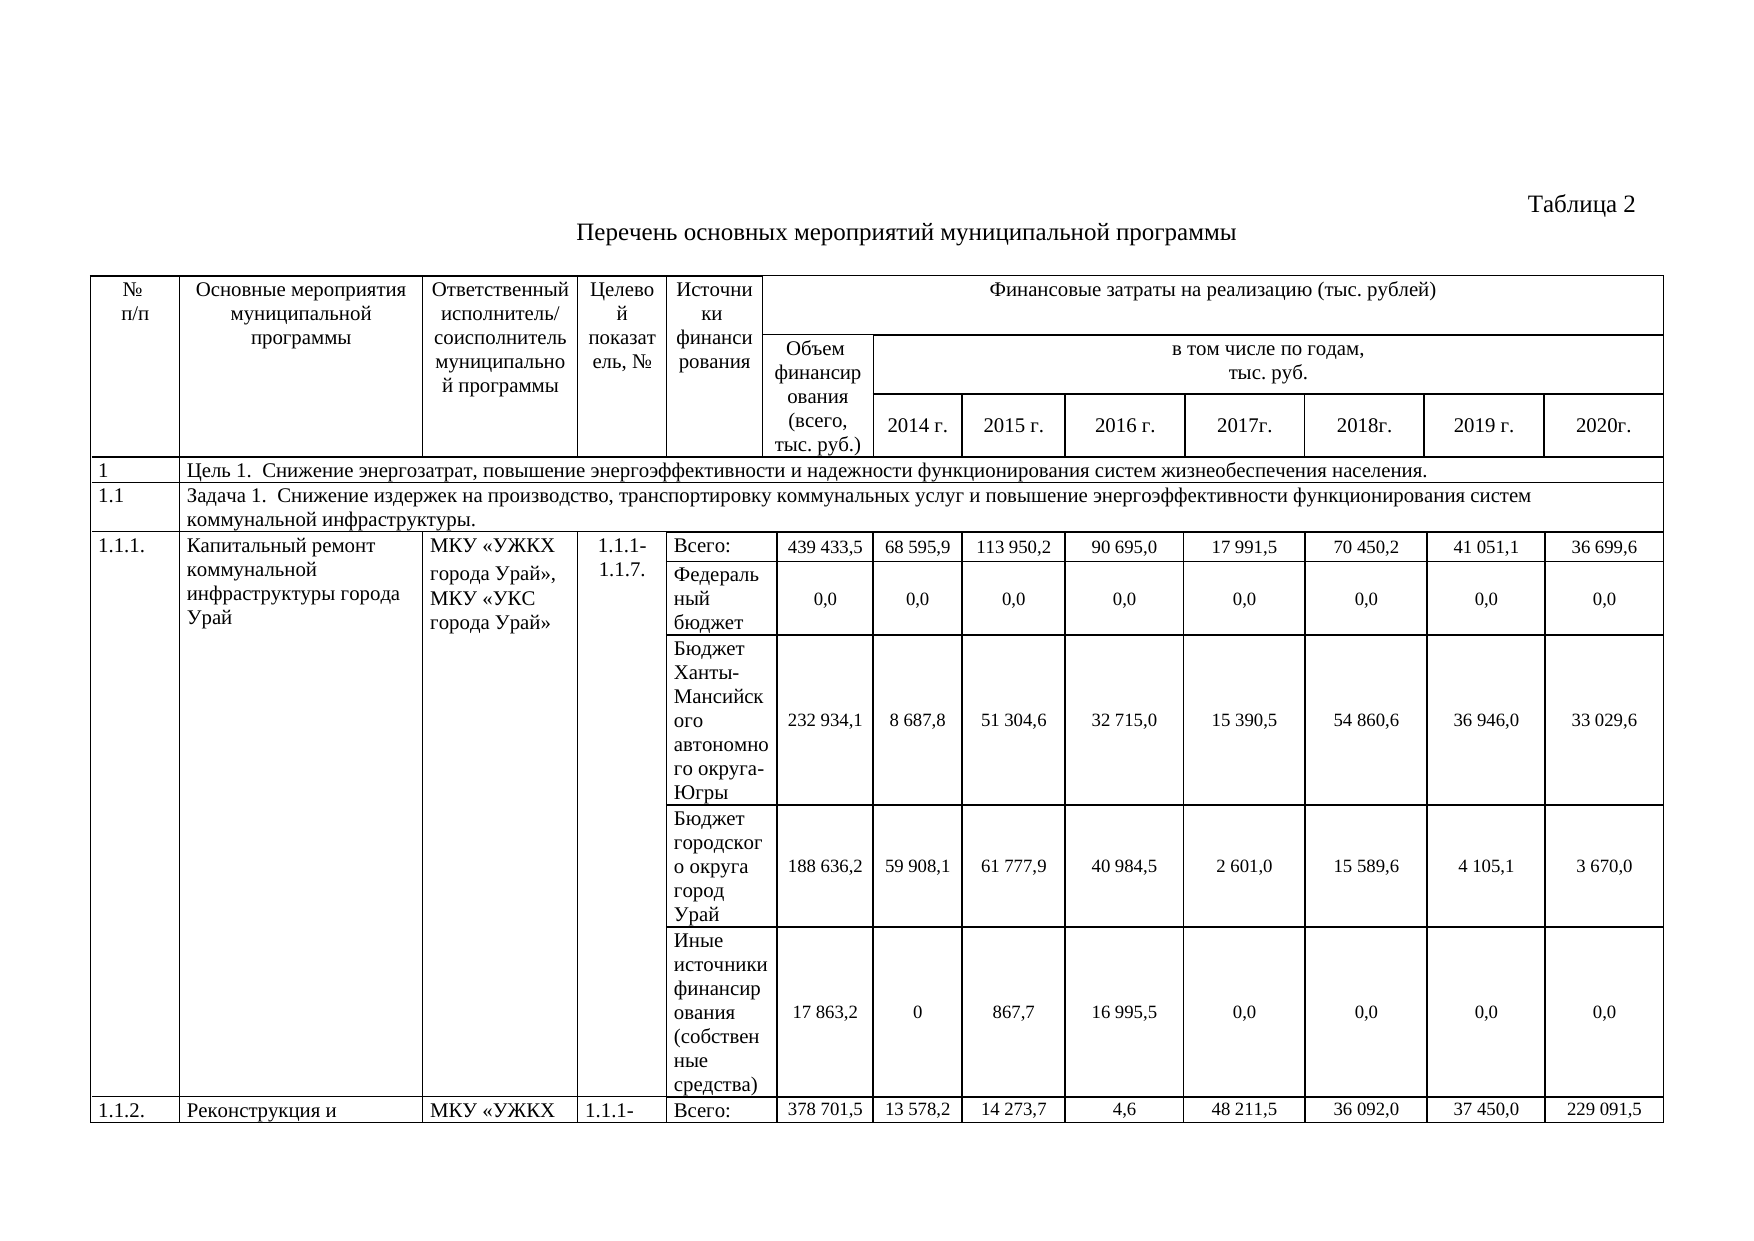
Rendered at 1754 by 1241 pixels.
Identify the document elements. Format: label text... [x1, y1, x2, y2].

table_cell 3 670,0 [1546, 806, 1663, 926]
table_cell 2015 г. [963, 395, 1064, 456]
table_cell 37 450,0 [1428, 1098, 1544, 1122]
table_cell Бюджет Ханты-Мансийского автономного округа-Югры [667, 636, 776, 804]
table_cell 0,0 [1428, 928, 1544, 1096]
table_cell 1.1.1- 1.1.3. [578, 1097, 666, 1122]
table_cell МКУ «УЖКХ города Урай», МКУ «УКС города Урай» [423, 532, 577, 1096]
table_cell Федеральный бюджет [667, 562, 776, 634]
table_cell 229 091,5 [1546, 1098, 1663, 1122]
table_cell 0,0 [1306, 928, 1426, 1096]
table_cell 0,0 [963, 562, 1064, 634]
table_cell 0,0 [1184, 562, 1304, 634]
table_cell 439 433,5 [778, 533, 872, 561]
table_cell 0,0 [1184, 928, 1304, 1096]
table_cell 32 715,0 [1066, 636, 1183, 804]
table_cell 2017г. [1186, 395, 1304, 456]
table_cell 2 601,0 [1184, 806, 1304, 926]
table_cell 14 273,7 [963, 1098, 1064, 1122]
table_cell 40 984,5 [1066, 806, 1183, 926]
table_cell 1.1 [91, 483, 179, 531]
table_cell 2016 г. [1066, 395, 1184, 456]
table_header Основные мероприятия муниципальной программы [180, 277, 422, 456]
table_cell 0,0 [1546, 562, 1663, 634]
table_cell Всего: [667, 533, 776, 561]
table_cell 1.1.1. [91, 532, 179, 1096]
table_cell 59 908,1 [874, 806, 961, 926]
table_cell 13 578,2 [874, 1098, 961, 1122]
table_cell 16 995,5 [1066, 928, 1183, 1096]
table_cell 48 211,5 [1184, 1098, 1304, 1122]
table_cell 1.1.1- 1.1.7. [578, 532, 666, 1096]
table_header № п/п [91, 277, 179, 456]
table_cell 378 701,5 [778, 1098, 872, 1122]
table_cell Бюджет городского округа город Урай [667, 806, 776, 926]
table_cell Задача 1. Снижение издержек на производство, транспортировку коммунальных услуг и повышение энергоэффективности функционирования систем коммунальной инфраструктуры. [180, 483, 1663, 531]
table_header Финансовые затраты на реализацию (тыс. рублей) [763, 276, 1663, 334]
table_header Источники финансирования [667, 277, 762, 456]
table_cell 17 863,2 [778, 928, 872, 1096]
table_cell Капитальный ремонт коммунальной инфраструктуры города Урай [180, 532, 422, 1096]
table_header Целевой показатель, № [578, 277, 666, 456]
table_cell 4 105,1 [1428, 806, 1544, 926]
table_cell 17 991,5 [1184, 533, 1304, 561]
table_cell 232 934,1 [778, 636, 872, 804]
table_cell 33 029,6 [1546, 636, 1663, 804]
table_cell Всего: [667, 1098, 776, 1122]
table_cell 0,0 [874, 562, 961, 634]
table_cell 15 390,5 [1184, 636, 1304, 804]
text Перечень основных мероприятий муниципальной программы [118, 217, 1636, 246]
table_cell 8 687,8 [874, 636, 961, 804]
table_cell 70 450,2 [1306, 533, 1426, 561]
table_cell 2014 г. [874, 395, 961, 456]
table_cell 54 860,6 [1306, 636, 1426, 804]
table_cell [423, 1097, 577, 1122]
table_cell 1.1.2. [91, 1097, 179, 1122]
table_cell 51 304,6 [963, 636, 1064, 804]
table_cell 2019 г. [1425, 395, 1543, 456]
table_cell 15 589,6 [1306, 806, 1426, 926]
table_cell 0,0 [1546, 928, 1663, 1096]
table_cell 41 051,1 [1428, 533, 1544, 561]
table_cell Объем финансирования (всего, тыс. руб.) [763, 335, 873, 456]
table_cell 36 092,0 [1306, 1098, 1426, 1122]
table_cell 0,0 [1066, 562, 1183, 634]
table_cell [180, 1097, 422, 1122]
table_cell Иные источники финансирования (собственные средства) [667, 928, 776, 1096]
table_cell 36 699,6 [1546, 533, 1663, 561]
table_cell 61 777,9 [963, 806, 1064, 926]
table_cell 36 946,0 [1428, 636, 1544, 804]
table_cell 0 [874, 928, 961, 1096]
table_cell 2020г. [1545, 395, 1663, 456]
table_header Ответственный исполнитель/ соисполнитель муниципальной программы [423, 277, 577, 456]
text Таблица 2 [118, 189, 1636, 217]
table_cell 90 695,0 [1066, 533, 1183, 561]
table_cell 2018г. [1305, 395, 1423, 456]
table_cell 867,7 [963, 928, 1064, 1096]
table_cell 1 [91, 457, 179, 482]
table_cell 113 950,2 [963, 533, 1064, 561]
table_cell 0,0 [1306, 562, 1426, 634]
table_cell 188 636,2 [778, 806, 872, 926]
table_cell в том числе по годам, тыс. руб. [874, 336, 1663, 393]
table_cell 0,0 [1428, 562, 1544, 634]
table_cell 4,6 [1066, 1098, 1183, 1122]
table_cell 68 595,9 [874, 533, 961, 561]
table_cell Цель 1. Снижение энергозатрат, повышение энергоэффективности и надежности функционирования систем жизнеобеспечения населения. [180, 458, 1663, 482]
table_cell 0,0 [778, 562, 872, 634]
